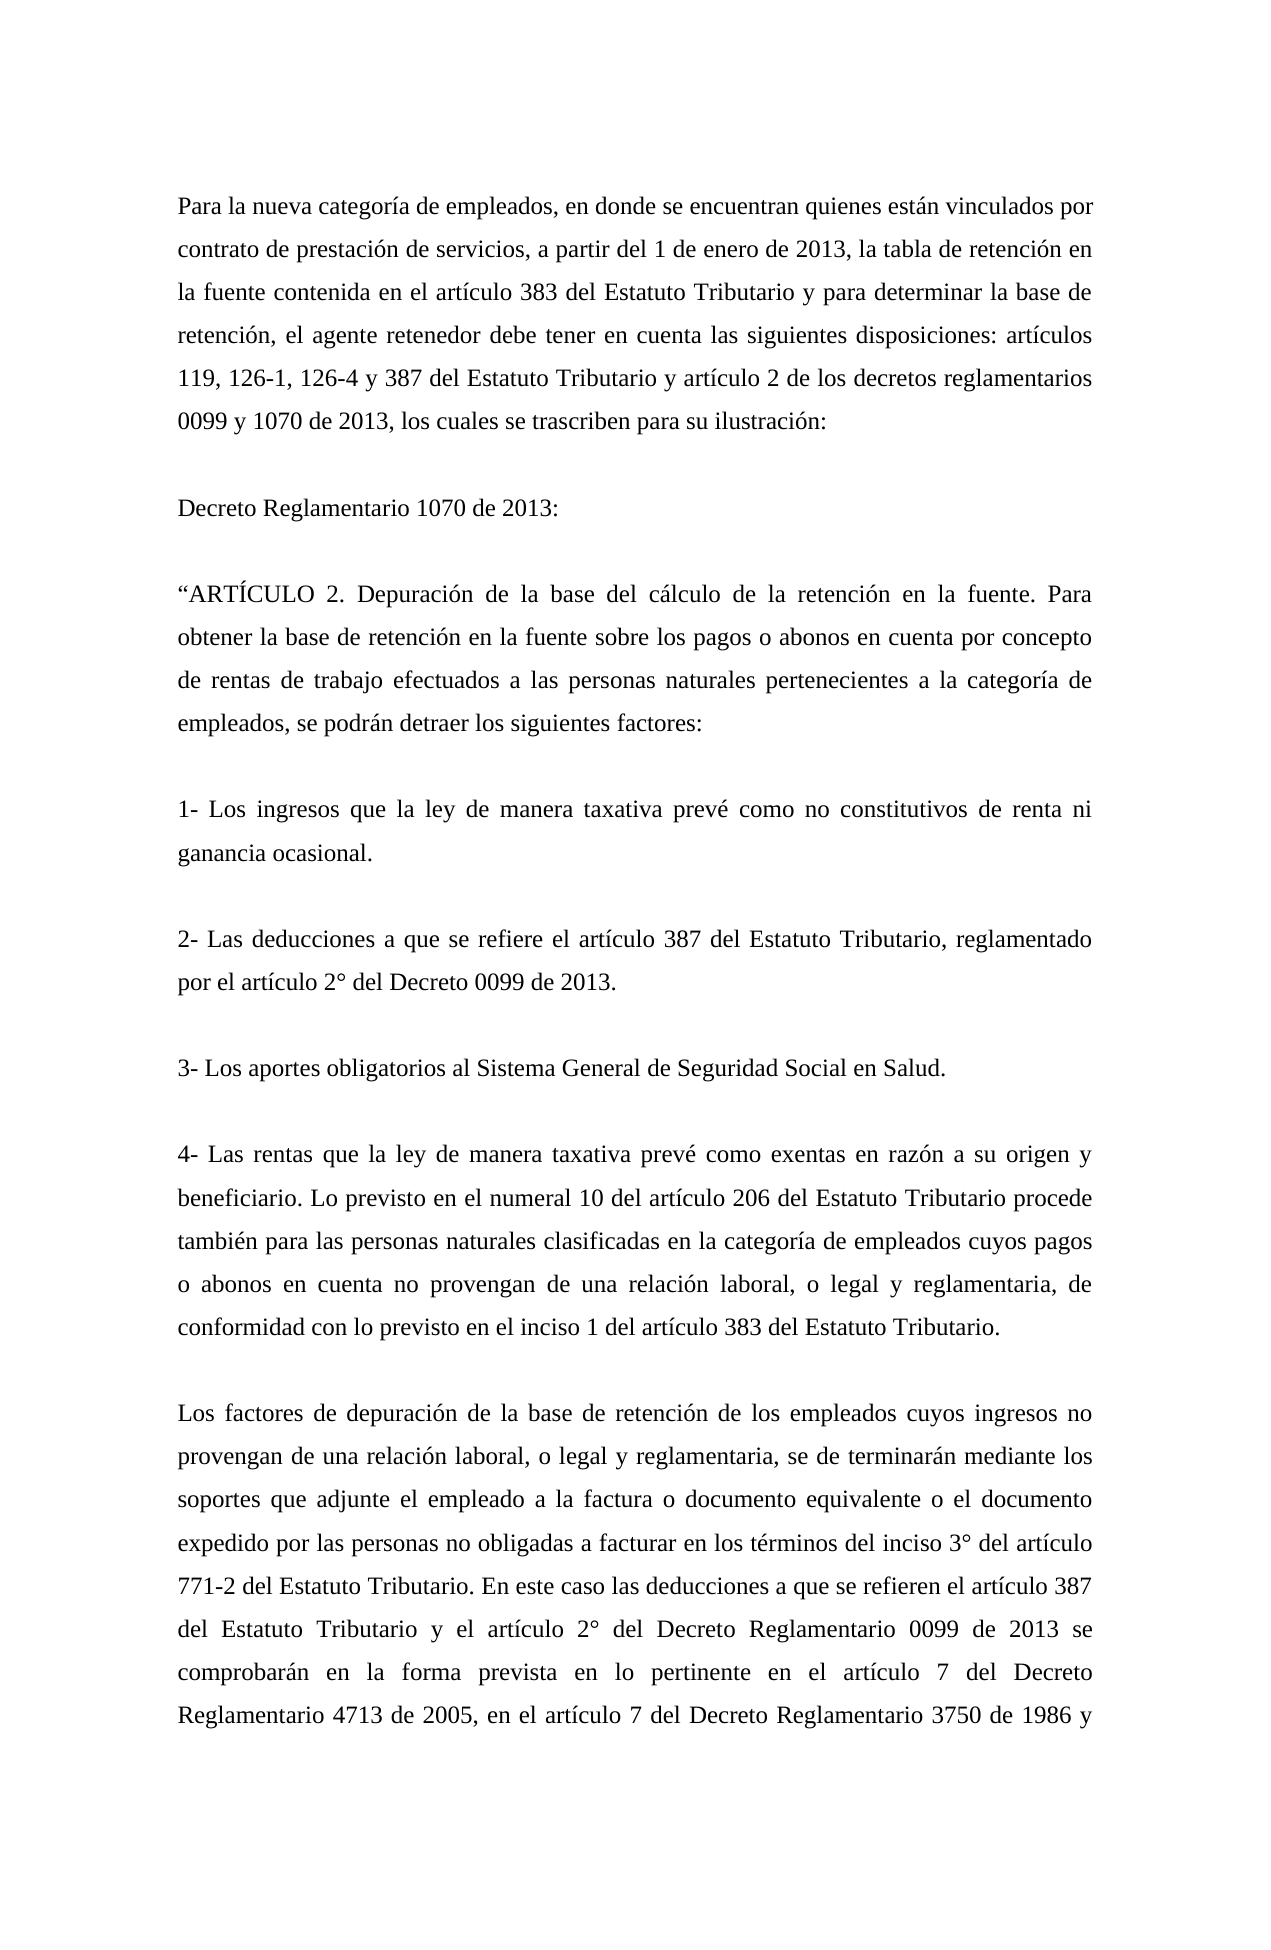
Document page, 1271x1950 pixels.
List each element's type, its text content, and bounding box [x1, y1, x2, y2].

text 3- Los aportes obligatorios al Sistema General de Seguridad Social en Salud. [177, 1053, 1094, 1082]
text 1- Los ingresos que la ley de manera taxativa prevé como no constitutivos de renta ni ganancia ocasional. [177, 794, 1094, 866]
text 2- Las deducciones a que se refiere el artículo 387 del Estatuto Tributario, reglamentado por el artículo 2° del Decreto 0099 de 2013. [177, 924, 1094, 996]
text Decreto Reglamentario 1070 de 2013: [177, 493, 1094, 521]
text Para la nueva categoría de empleados, en donde se encuentran quienes están vinculados por contrato de prestación de servicios, a partir del 1 de enero de 2013, la tabla de retención en la fuente contenida en el artículo 383 del Estatuto Tributario y para determinar la base de retención, el agente retenedor debe tener en cuenta las siguientes disposiciones: artículos 119, 126-1, 126-4 y 387 del Estatuto Tributario y artículo 2 de los decretos reglamentarios 0099 y 1070 de 2013, los cuales se trascriben para su ilustración: [177, 191, 1094, 435]
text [177, 1398, 1094, 1729]
text 4- Las rentas que la ley de manera taxativa prevé como exentas en razón a su origen y beneficiario. Lo previsto en el numeral 10 del artículo 206 del Estatuto Tributario procede también para las personas naturales clasificadas en la categoría de empleados cuyos pagos o abonos en cuenta no provengan de una relación laboral, o legal y reglamentaria, de conformidad con lo previsto en el inciso 1 del artículo 383 del Estatuto Tributario. [177, 1139, 1094, 1341]
text “ARTÍCULO 2. Depuración de la base del cálculo de la retención en la fuente. Para obtener la base de retención en la fuente sobre los pagos o abonos en cuenta por concepto de rentas de trabajo efectuados a las personas naturales pertenecientes a la categoría de empleados, se podrán detraer los siguientes factores: [177, 579, 1094, 737]
